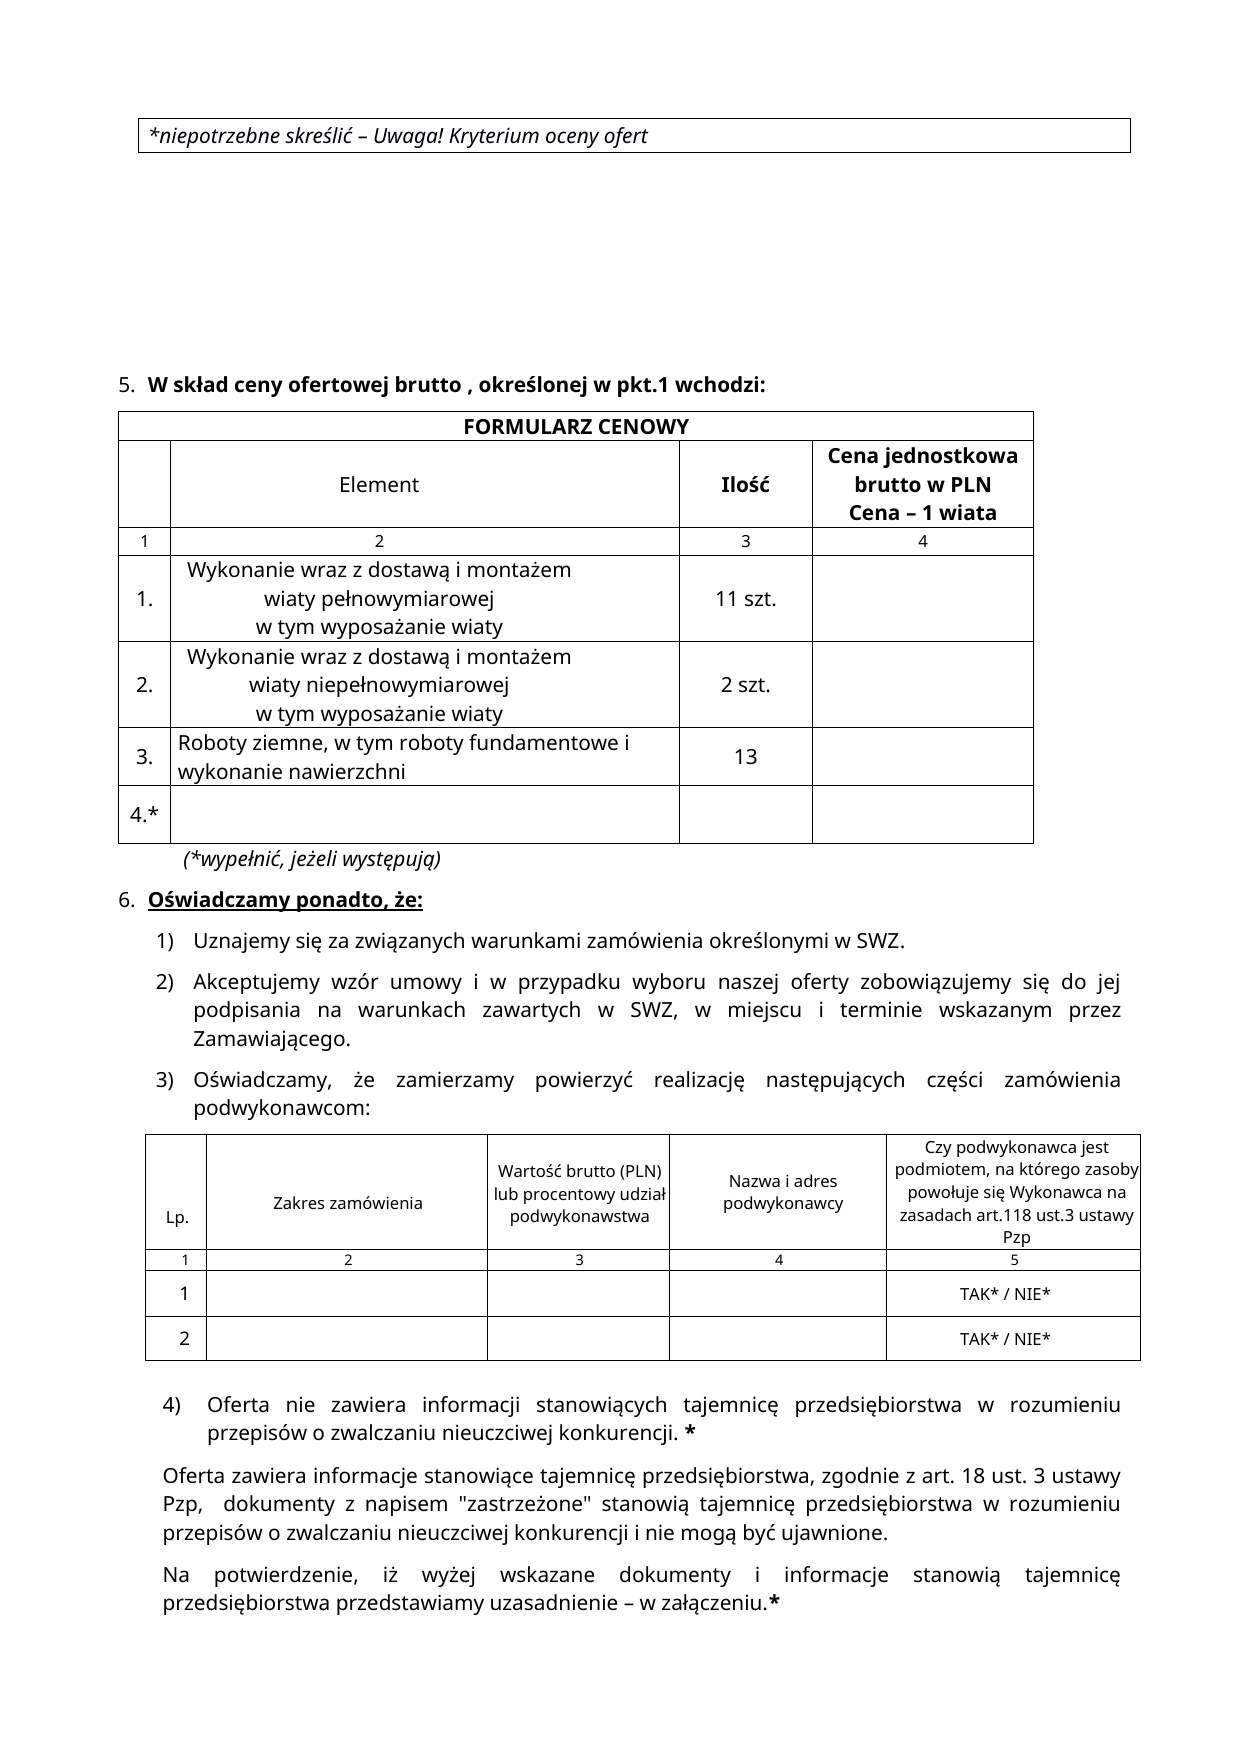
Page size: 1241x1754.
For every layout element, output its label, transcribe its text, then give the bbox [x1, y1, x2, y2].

table_cell 1 [119, 528, 170, 554]
table_cell 4 [813, 528, 1033, 554]
list Na potwierdzenie, iż wyżej wskazane dokumenty i informacje stanowią tajemnicę przedsiębiorstwa przedstawiamy uzasadnienie – w załączeniu.* [162, 1560, 1122, 1617]
table_header Wartość brutto (PLN) lub procentowy udział podwykonawstwa [488, 1135, 669, 1249]
table_cell [813, 786, 1033, 843]
table_cell 13 [680, 728, 812, 785]
table_cell Ilość [680, 441, 812, 527]
table_cell [813, 642, 1033, 727]
table_cell Roboty ziemne, w tym roboty fundamentowe i wykonanie nawierzchni [171, 728, 679, 785]
list Oferta zawiera informacje stanowiące tajemnicę przedsiębiorstwa, zgodnie z art. 18 ust. 3 ustawy Pzp, dokumenty z napisem "zastrzeżone" stanowią tajemnicę przedsiębiorstwa w rozumieniu przepisów o zwalczaniu nieuczciwej konkurencji i nie mogą być ujawnione. [162, 1461, 1122, 1546]
table_cell 1 [146, 1271, 206, 1316]
table_cell 11 szt. [680, 556, 812, 641]
table_cell [119, 441, 170, 527]
table_cell [488, 1317, 669, 1360]
table_cell TAK* / NIE* [887, 1317, 1140, 1360]
table_header Nazwa i adres podwykonawcy [670, 1135, 886, 1249]
table_cell 5 [887, 1250, 1140, 1270]
table_cell 4.* [119, 786, 170, 843]
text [139, 119, 1130, 152]
table_cell [171, 786, 679, 843]
table_cell 3 [488, 1250, 669, 1270]
table_cell 2 [207, 1250, 487, 1270]
table_cell 3 [680, 528, 812, 554]
table_cell TAK* / NIE* [887, 1271, 1140, 1316]
table_cell [670, 1317, 886, 1360]
list Oferta nie zawiera informacji stanowiących tajemnicę przedsiębiorstwa w rozumieniu przepisów o zwalczaniu nieuczciwej konkurencji. * [162, 1390, 1122, 1447]
table_cell 3. [119, 728, 170, 785]
list Oświadczamy, że zamierzamy powierzyć realizację następujących części zamówienia podwykonawcom: [156, 1065, 1122, 1122]
table_cell [207, 1271, 487, 1316]
table_cell 2 [171, 528, 679, 554]
table_cell 4 [670, 1250, 886, 1270]
list Akceptujemy wzór umowy i w przypadku wyboru naszej oferty zobowiązujemy się do jej podpisania na warunkach zawartych w SWZ, w miejscu i terminie wskazanym przez Zamawiającego. [156, 967, 1122, 1052]
list Uznajemy się za związanych warunkami zamówienia określonymi w SWZ. [156, 926, 1122, 954]
table_cell 2 szt. [680, 642, 812, 727]
table_cell 2 [146, 1317, 206, 1360]
table_cell [813, 728, 1033, 785]
table_cell 2. [119, 642, 170, 727]
table_header FORMULARZ CENOWY [119, 412, 1033, 440]
table_header Czy podwykonawca jest podmiotem, na którego zasoby powołuje się Wykonawca na zasadach art.118 ust.3 ustawy Pzp [887, 1135, 1140, 1249]
table_cell [488, 1271, 669, 1316]
table_cell Wykonanie wraz z dostawą i montażem wiaty niepełnowymiarowej w tym wyposażanie wiaty [171, 642, 679, 727]
table_cell Wykonanie wraz z dostawą i montażem wiaty pełnowymiarowej w tym wyposażanie wiaty [171, 556, 679, 641]
table_cell [680, 786, 812, 843]
table_cell [670, 1271, 886, 1316]
table_header Zakres zamówienia [207, 1135, 487, 1249]
list W skład ceny ofertowej brutto , określonej w pkt.1 wchodzi: [118, 370, 1122, 398]
table_cell 1. [119, 556, 170, 641]
list Oświadczamy ponadto, że: [118, 885, 1122, 913]
table_cell 1 [146, 1250, 206, 1270]
table_cell [813, 556, 1033, 641]
text (*wypełnić, jeżeli występują) [118, 844, 1122, 873]
table_cell Element [171, 441, 679, 527]
table_cell [207, 1317, 487, 1360]
table_header Lp. [146, 1135, 206, 1249]
table_cell Cena jednostkowa brutto w PLN Cena – 1 wiata [813, 441, 1033, 527]
